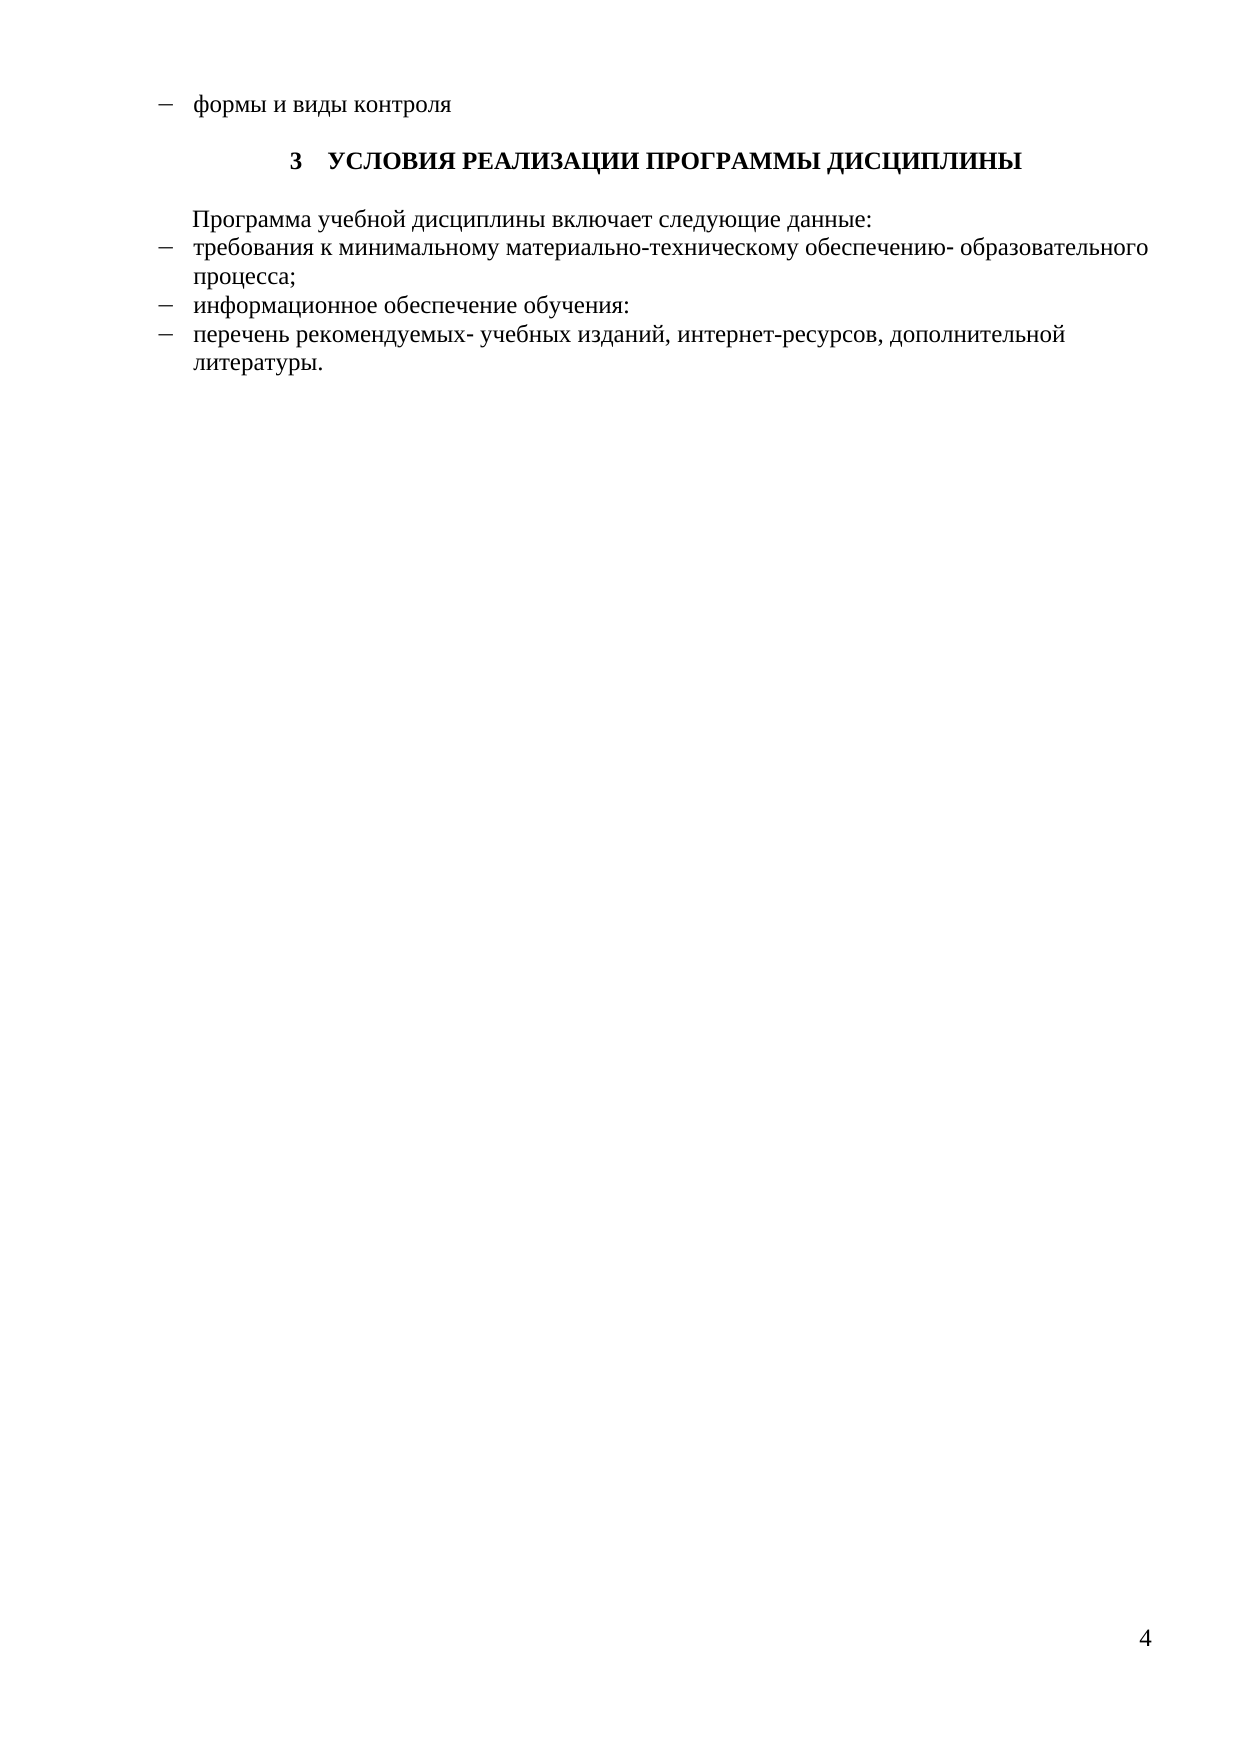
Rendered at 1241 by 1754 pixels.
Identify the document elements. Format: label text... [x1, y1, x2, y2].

list формы и виды контроля [156, 89, 1152, 117]
list требования к минимальному материально-техническому обеспечению образовательного процесса; [156, 232, 1152, 290]
list информационное обеспечение обучения: [156, 290, 1152, 319]
list перечень рекомендуемых учебных изданий, интернет-ресурсов, дополнительной литературы. [156, 319, 1152, 376]
text Программа учебной дисциплины включает следующие данные: [118, 204, 1152, 232]
list УСЛОВИЯ РЕАЛИЗАЦИИ ПРОГРАММЫ ДИСЦИПЛИНЫ [160, 146, 1152, 175]
